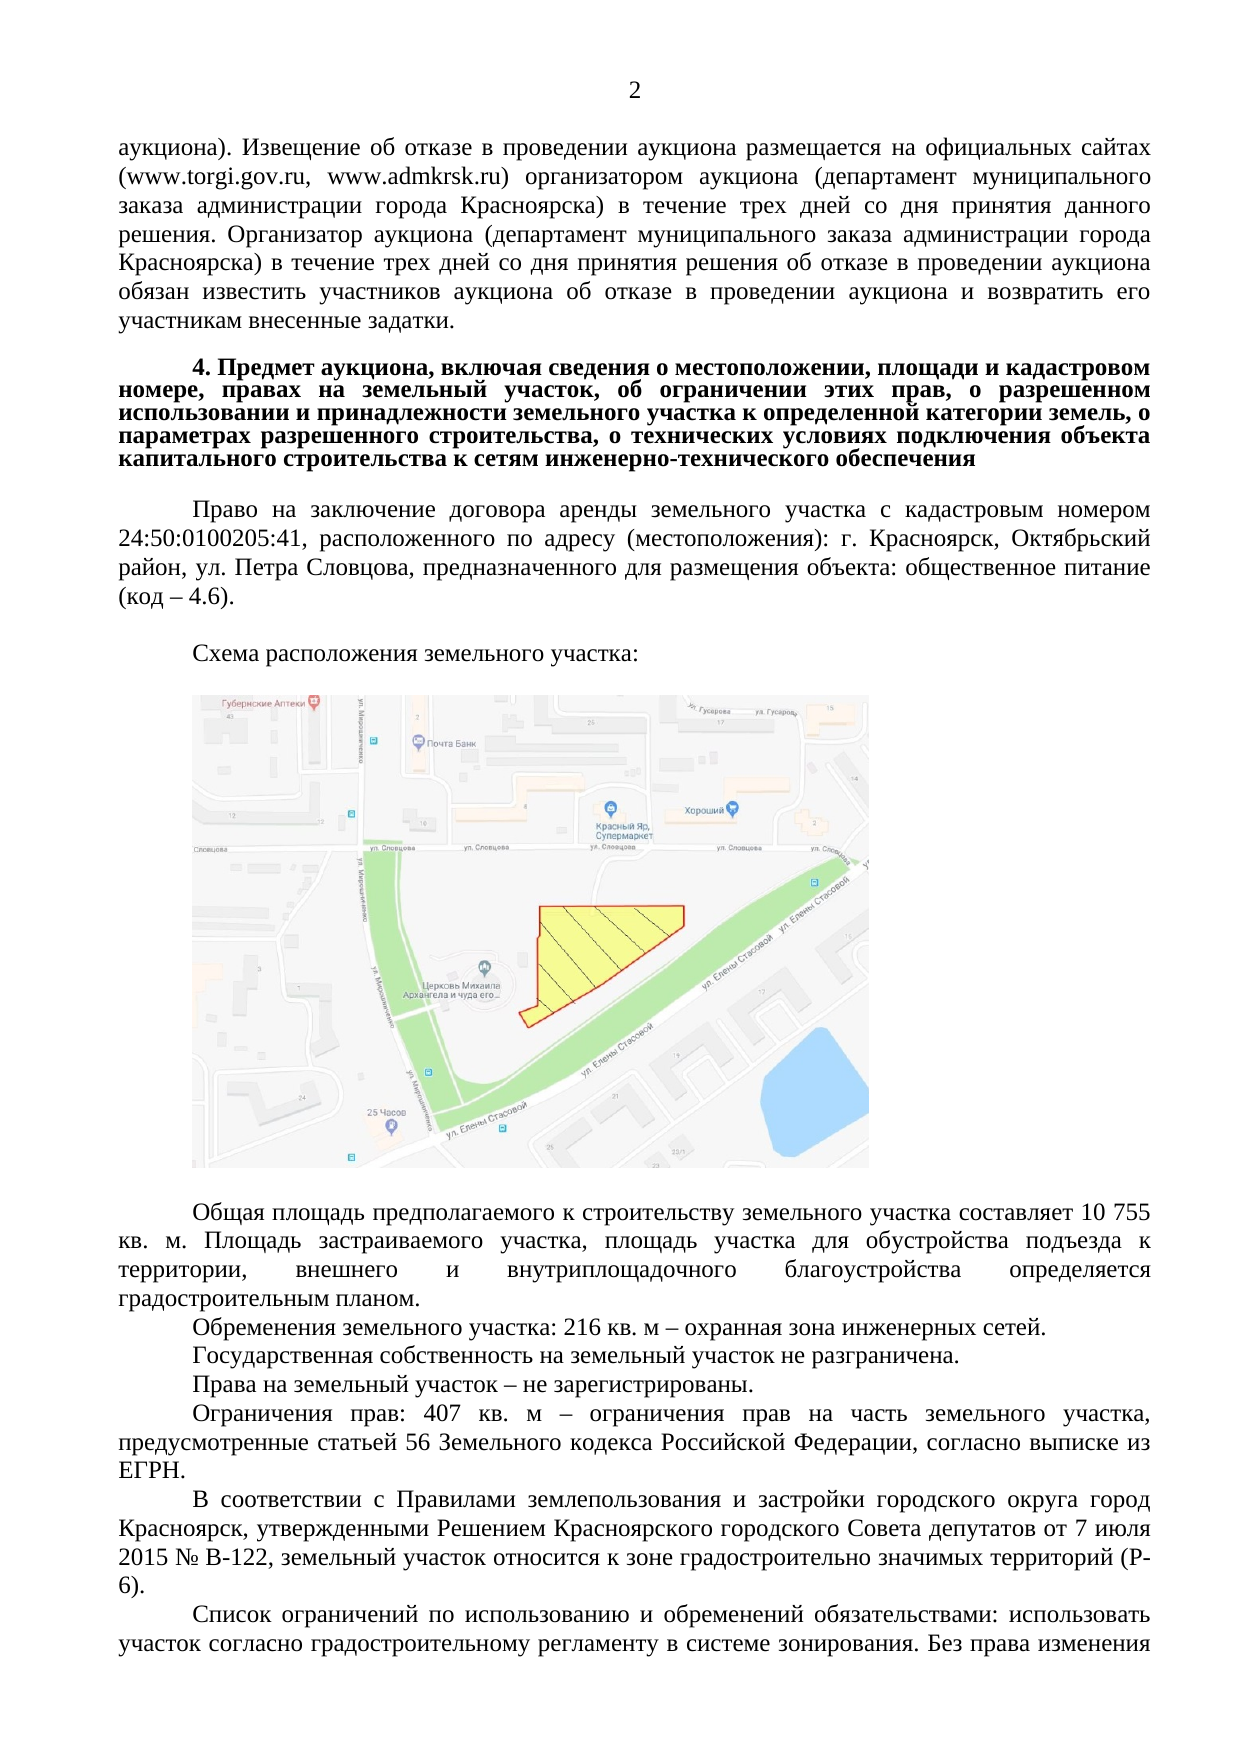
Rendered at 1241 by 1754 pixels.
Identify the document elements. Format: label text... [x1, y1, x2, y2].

text Общая площадь предполагаемого к строительству земельного участка составляет 10 755 кв. м. Площадь застраиваемого участка, площадь участка для обустройства подъезда к территории, внешнего и внутриплощадочного благоустройства определяется градостроительным планом. [118, 1197, 1152, 1312]
text Права на земельный участок – не зарегистрированы. [118, 1369, 1152, 1398]
text В соответствии с Правилами землепользования и застройки городского округа город Красноярск, утвержденными Решением Красноярского городского Совета депутатов от 7 июля 2015 № В-122, земельный участок относится к зоне градостроительно значимых территорий (Р-6). [118, 1484, 1152, 1599]
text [118, 1599, 1152, 1657]
title 4. Предмет аукциона, включая сведения о местоположении, площади и кадастровом номере, правах на земельный участок, об ограничении этих прав, о разрешенном использовании и принадлежности земельного участка к определенной категории земель, о параметрах разрешенного строительства, о технических условиях подключения объекта капитального строительства к сетям инженерно-технического обеспечения [118, 357, 1152, 472]
picture [192, 695, 869, 1168]
text Государственная собственность на земельный участок не разграничена. [118, 1340, 1152, 1369]
text Схема расположения земельного участка: [118, 638, 1152, 667]
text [118, 132, 1152, 334]
text Право на заключение договора аренды земельного участка с кадастровым номером 24:50:0100205:41, расположенного по адресу (местоположения): г. Красноярск, Октябрьский район, ул. Петра Словцова, предназначенного для размещения объекта: общественное питание (код – 4.6). [118, 494, 1152, 609]
text Ограничения прав: 407 кв. м – ограничения прав на часть земельного участка, предусмотренные статьей 56 Земельного кодекса Российской Федерации, согласно выписке из ЕГРН. [118, 1398, 1152, 1484]
text Обременения земельного участка: 216 кв. м – охранная зона инженерных сетей. [118, 1312, 1152, 1340]
